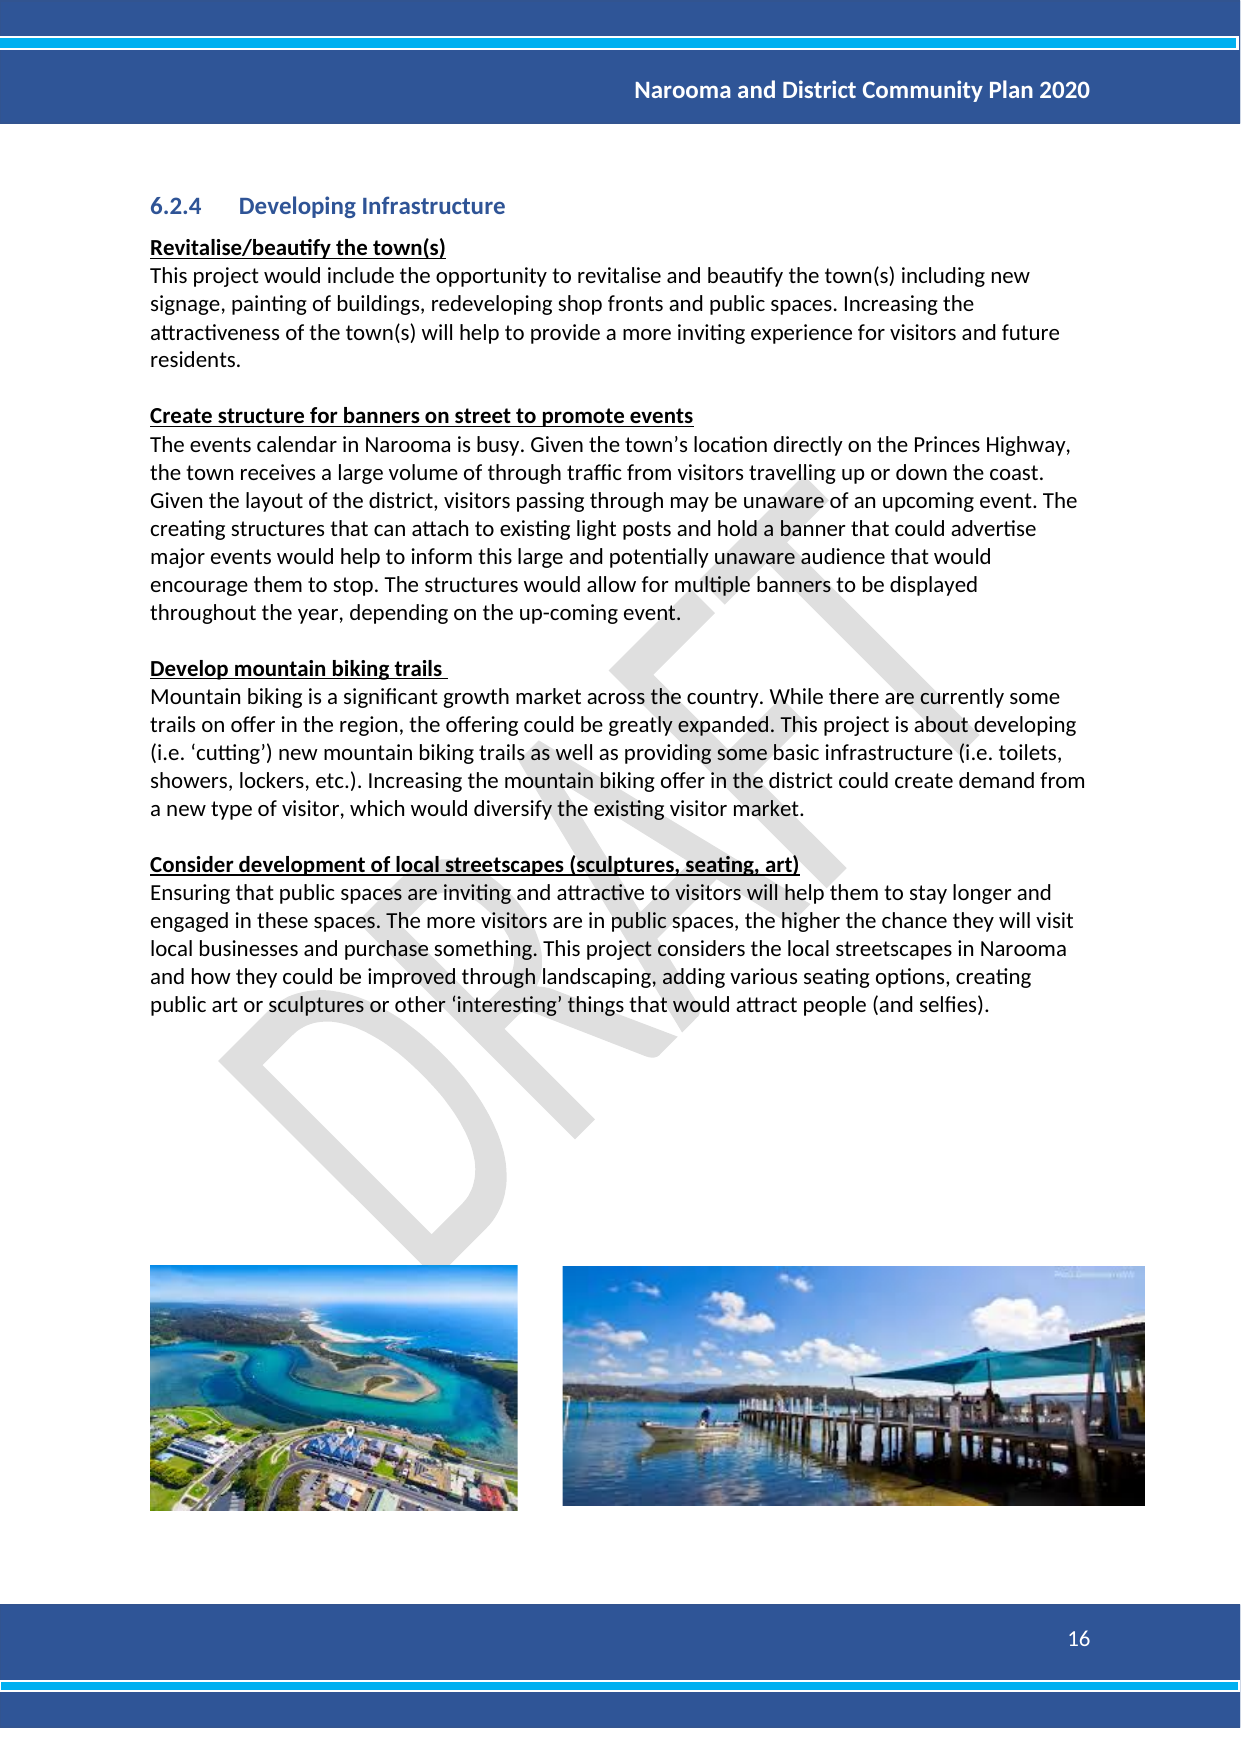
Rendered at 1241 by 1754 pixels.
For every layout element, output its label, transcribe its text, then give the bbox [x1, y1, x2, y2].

text Ensuring that public spaces are inviting and attractive to visitors will help them to stay longer and engaged in these spaces. The more visitors are in public spaces, the higher the chance they will visit local businesses and purchase something. This project considers the local streetscapes in Narooma and how they could be improved through landscaping, adding various seating options, creating public art or sculptures or other ‘interesting’ things that would attract people (and selfies). [150, 878, 1090, 1018]
text Create structure for banners on street to promote events [150, 402, 1090, 430]
subtitle Developing Infrastructure [150, 191, 1090, 221]
picture [150, 1265, 518, 1511]
text Consider development of local streetscapes (sculptures, seating, art) [150, 850, 1090, 878]
picture [562, 1266, 1145, 1506]
text The events calendar in Narooma is busy. Given the town’s location directly on the Princes Highway, the town receives a large volume of through traffic from visitors travelling up or down the coast. Given the layout of the district, visitors passing through may be unaware of an upcoming event. The creating structures that can attach to existing light posts and hold a banner that could advertise major events would help to inform this large and potentially unaware audience that would encourage them to stop. The structures would allow for multiple banners to be displayed throughout the year, depending on the up-coming event. [150, 430, 1090, 626]
text This project would include the opportunity to revitalise and beautify the town(s) including new signage, painting of buildings, redeveloping shop fronts and public spaces. Increasing the attractiveness of the town(s) will help to provide a more inviting experience for visitors and future residents. [150, 262, 1090, 374]
text Develop mountain biking trails [150, 654, 1090, 682]
text Revitalise/beautify the town(s) [150, 233, 1090, 262]
text Mountain biking is a significant growth market across the country. While there are currently some trails on offer in the region, the offering could be greatly expanded. This project is about developing (i.e. ‘cutting’) new mountain biking trails as well as providing some basic infrastructure (i.e. toilets, showers, lockers, etc.). Increasing the mountain biking offer in the district could create demand from a new type of visitor, which would diversify the existing visitor market. [150, 682, 1090, 822]
